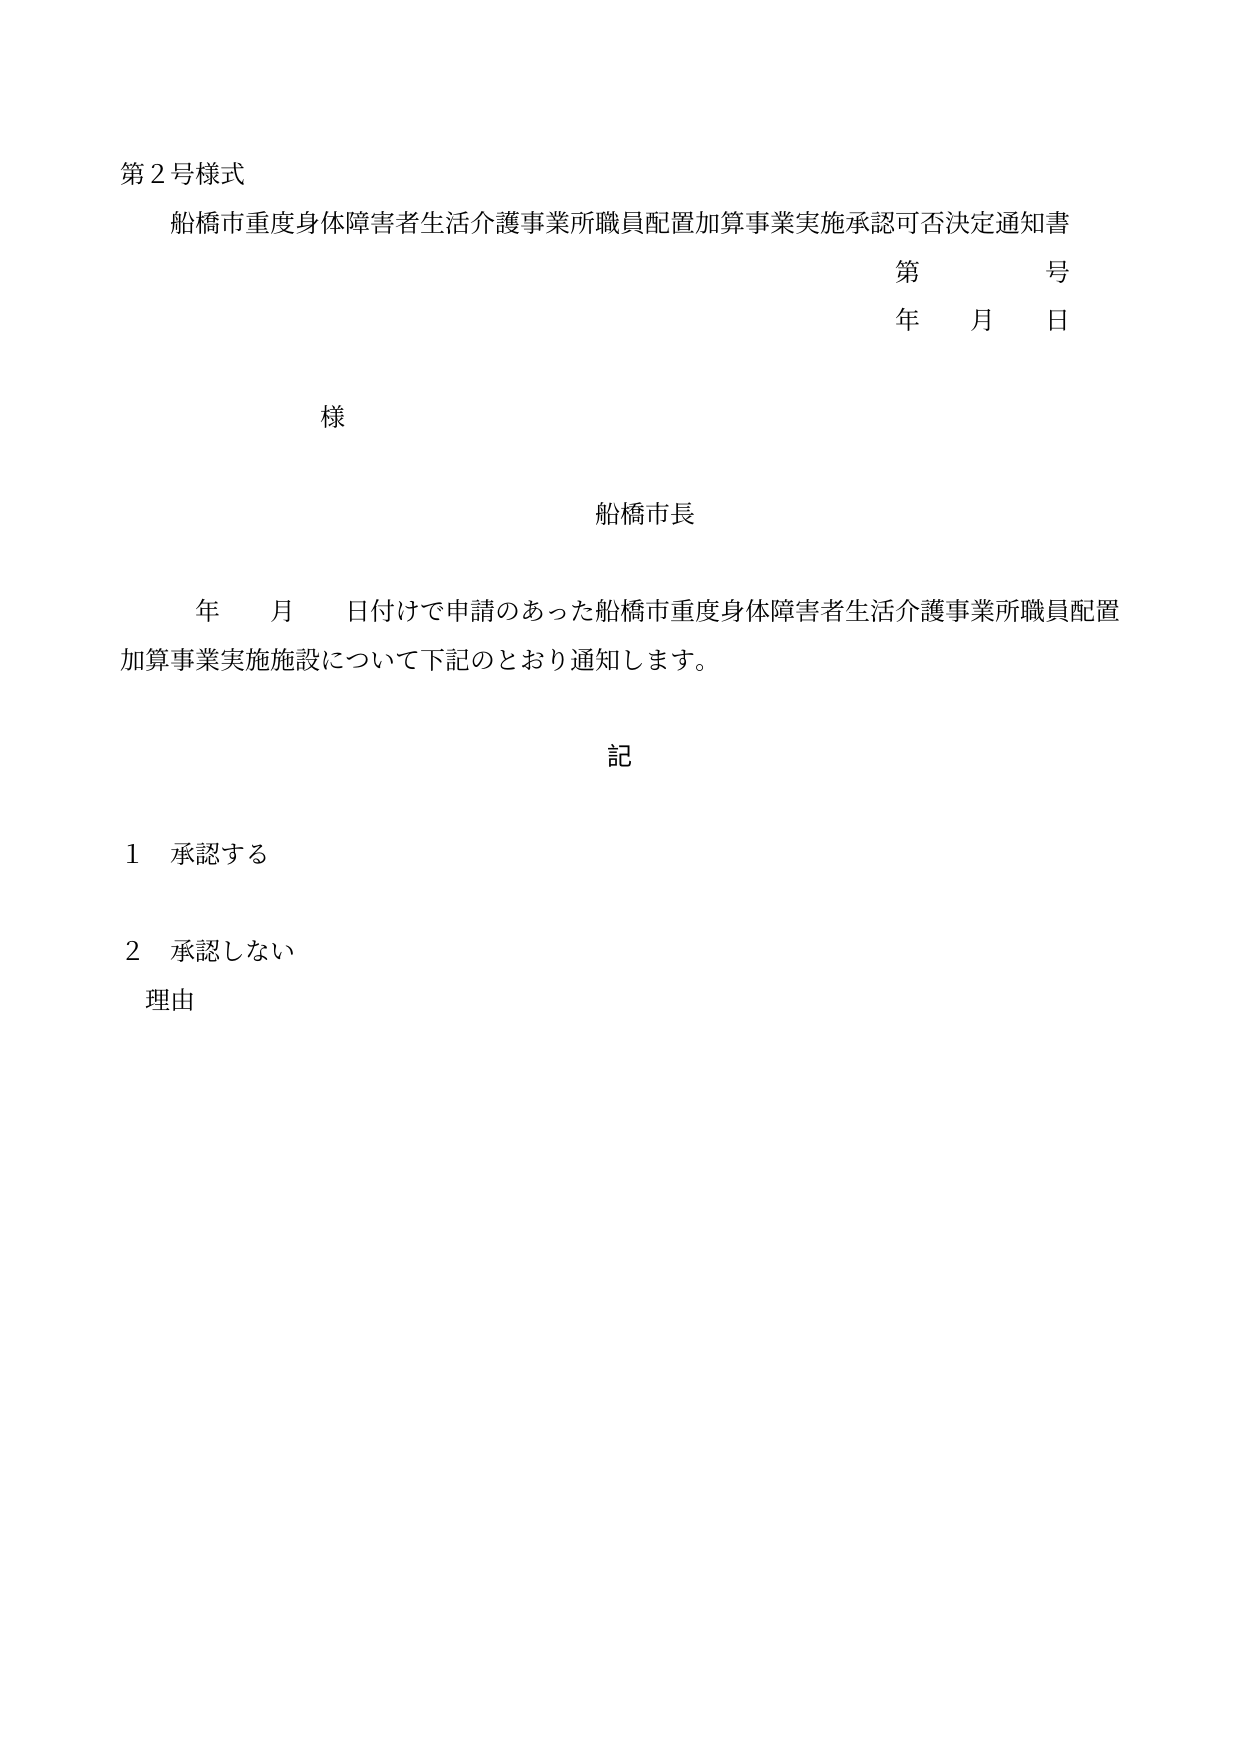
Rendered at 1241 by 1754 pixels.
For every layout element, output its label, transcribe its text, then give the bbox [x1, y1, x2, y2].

text １ 承認する [120, 828, 1120, 877]
text 船橋市重度身体障害者生活介護事業所職員配置加算事業実施承認可否決定通知書 [120, 197, 1120, 246]
text 年 月 日 [164, 294, 1120, 343]
text 第 号 [164, 246, 1120, 294]
text 第２号様式 [120, 149, 1120, 197]
text 年 月 日付けで申請のあった船橋市重度身体障害者生活介護事業所職員配置加算事業実施施設について下記のとおり通知します。 [120, 586, 1120, 683]
text 船橋市長 [164, 489, 1120, 537]
text ２ 承認しない [120, 926, 1120, 974]
text 理由 [120, 974, 1120, 1023]
text 様 [164, 392, 1120, 440]
text 記 [120, 731, 1120, 780]
